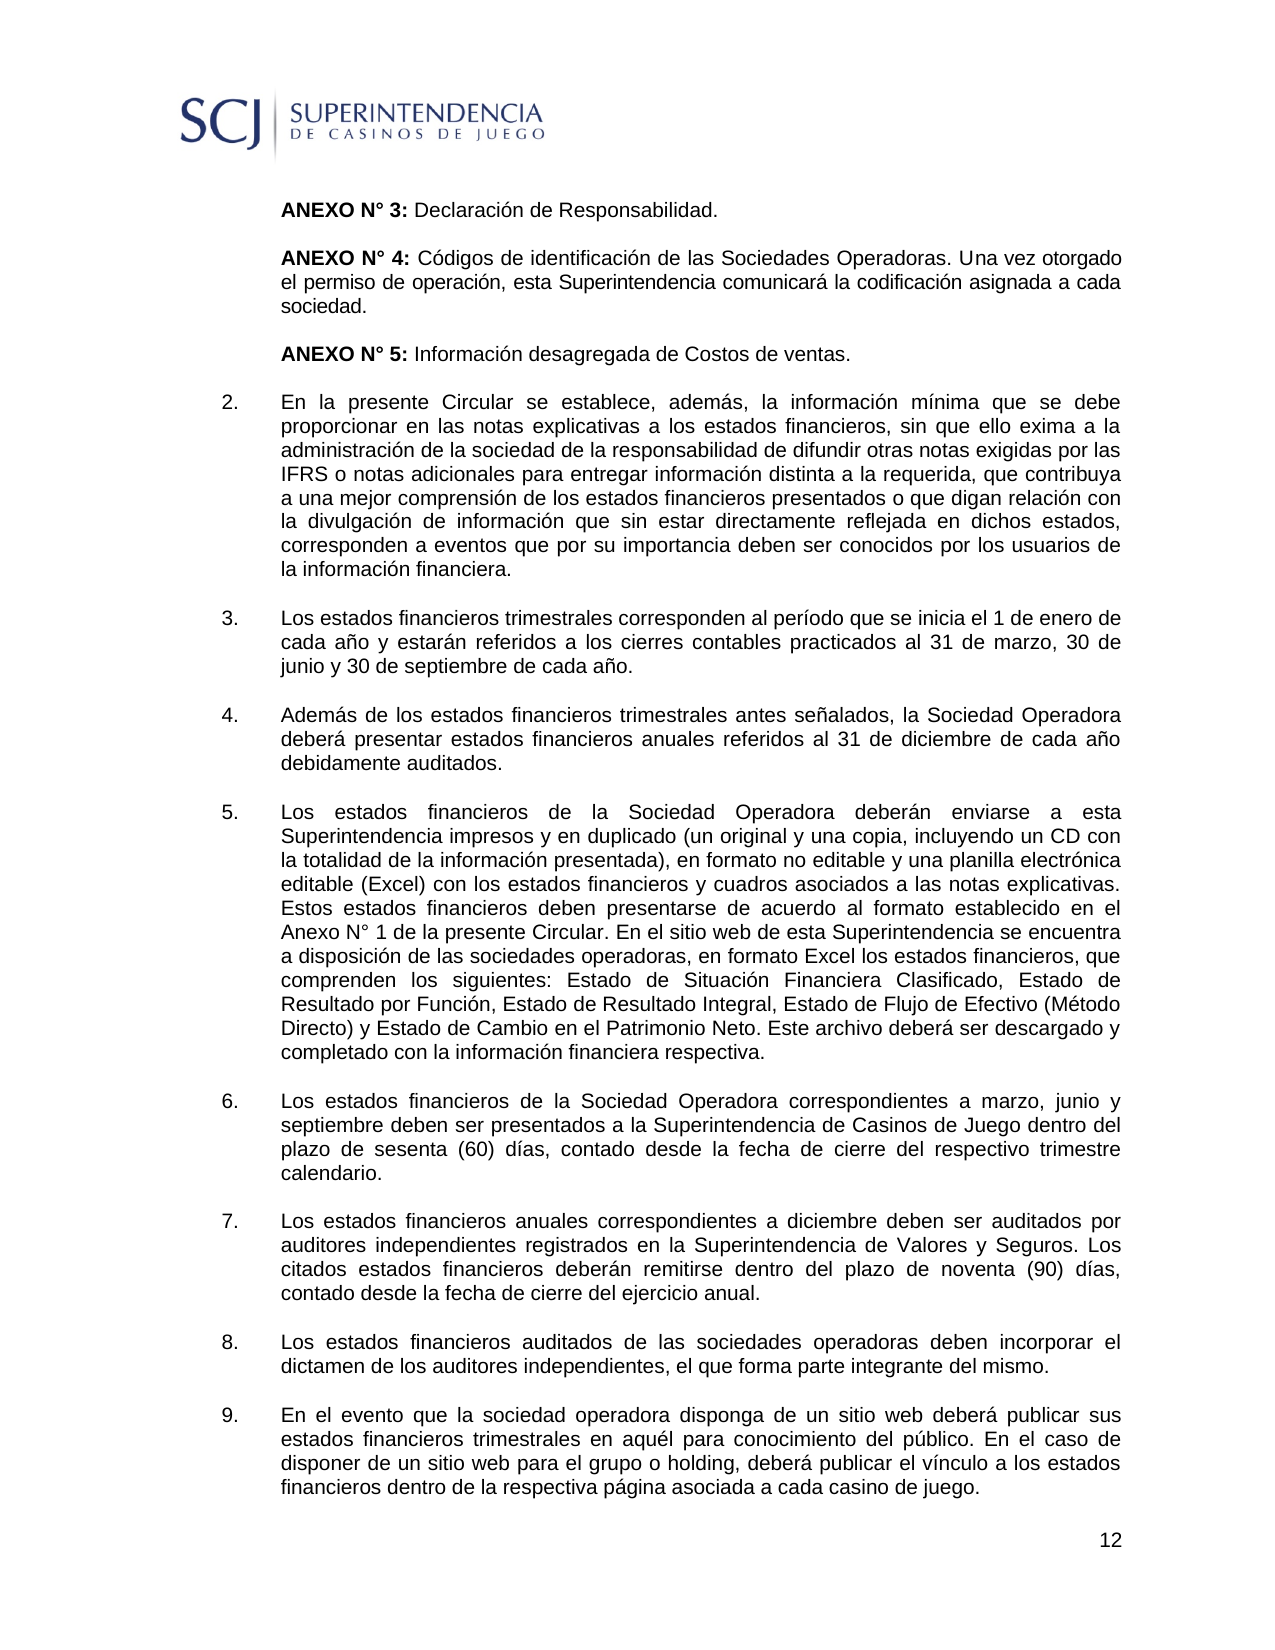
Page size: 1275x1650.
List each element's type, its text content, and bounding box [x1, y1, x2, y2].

picture [177, 73, 546, 174]
text ANEXO N° 3: Declaración de Responsabilidad. [281, 198, 1122, 222]
list Los estados financieros auditados de las sociedades operadoras deben incorporar el dictamen de los auditores independientes, el que forma parte integrante del mismo. [221, 1330, 1122, 1378]
text ANEXO N° 4: Códigos de identificación de las Sociedades Operadoras. Una vez otorgado el permiso de operación, esta Superintendencia comunicará la codificación asignada a cada sociedad. [281, 246, 1122, 318]
list Los estados financieros trimestrales corresponden al período que se inicia el 1 de enero de cada año y estarán referidos a los cierres contables practicados al 31 de marzo, 30 de junio y 30 de septiembre de cada año. [221, 606, 1122, 678]
list Además de los estados financieros trimestrales antes señalados, la Sociedad Operadora deberá presentar estados financieros anuales referidos al 31 de diciembre de cada año debidamente auditados. [221, 703, 1122, 775]
list Los estados financieros de la Sociedad Operadora deberán enviarse a esta Superintendencia impresos y en duplicado (un original y una copia, incluyendo un CD con la totalidad de la información presentada), en formato no editable y una planilla electrónica editable (Excel) con los estados financieros y cuadros asociados a las notas explicativas. Estos estados financieros deben presentarse de acuerdo al formato establecido en el Anexo N° 1 de la presente Circular. En el sitio web de esta Superintendencia se encuentra a disposición de las sociedades operadoras, en formato Excel los estados financieros, que comprenden los siguientes: Estado de Situación Financiera Clasificado, Estado de Resultado por Función, Estado de Resultado Integral, Estado de Flujo de Efectivo (Método Directo) y Estado de Cambio en el Patrimonio Neto. Este archivo deberá ser descargado y completado con la información financiera respectiva. [221, 800, 1122, 1063]
list Los estados financieros de la Sociedad Operadora correspondientes a marzo, junio y septiembre deben ser presentados a la Superintendencia de Casinos de Juego dentro del plazo de sesenta (60) días, contado desde la fecha de cierre del respectivo trimestre calendario. [221, 1088, 1122, 1184]
list En el evento que la sociedad operadora disponga de un sitio web deberá publicar sus estados financieros trimestrales en aquél para conocimiento del público. En el caso de disponer de un sitio web para el grupo o holding, deberá publicar el vínculo a los estados financieros dentro de la respectiva página asociada a cada casino de juego. [221, 1403, 1122, 1499]
list En la presente Circular se establece, además, la información mínima que se debe proporcionar en las notas explicativas a los estados financieros, sin que ello exima a la administración de la sociedad de la responsabilidad de difundir otras notas exigidas por las IFRS o notas adicionales para entregar información distinta a la requerida, que contribuya a una mejor comprensión de los estados financieros presentados o que digan relación con la divulgación de información que sin estar directamente reflejada en dichos estados, corresponden a eventos que por su importancia deben ser conocidos por los usuarios de la información financiera. [221, 389, 1122, 581]
list Los estados financieros anuales correspondientes a diciembre deben ser auditados por auditores independientes registrados en la Superintendencia de Valores y Seguros. Los citados estados financieros deberán remitirse dentro del plazo de noventa (90) días, contado desde la fecha de cierre del ejercicio anual. [221, 1209, 1122, 1305]
text ANEXO N° 5: Información desagregada de Costos de ventas. [281, 342, 1122, 366]
